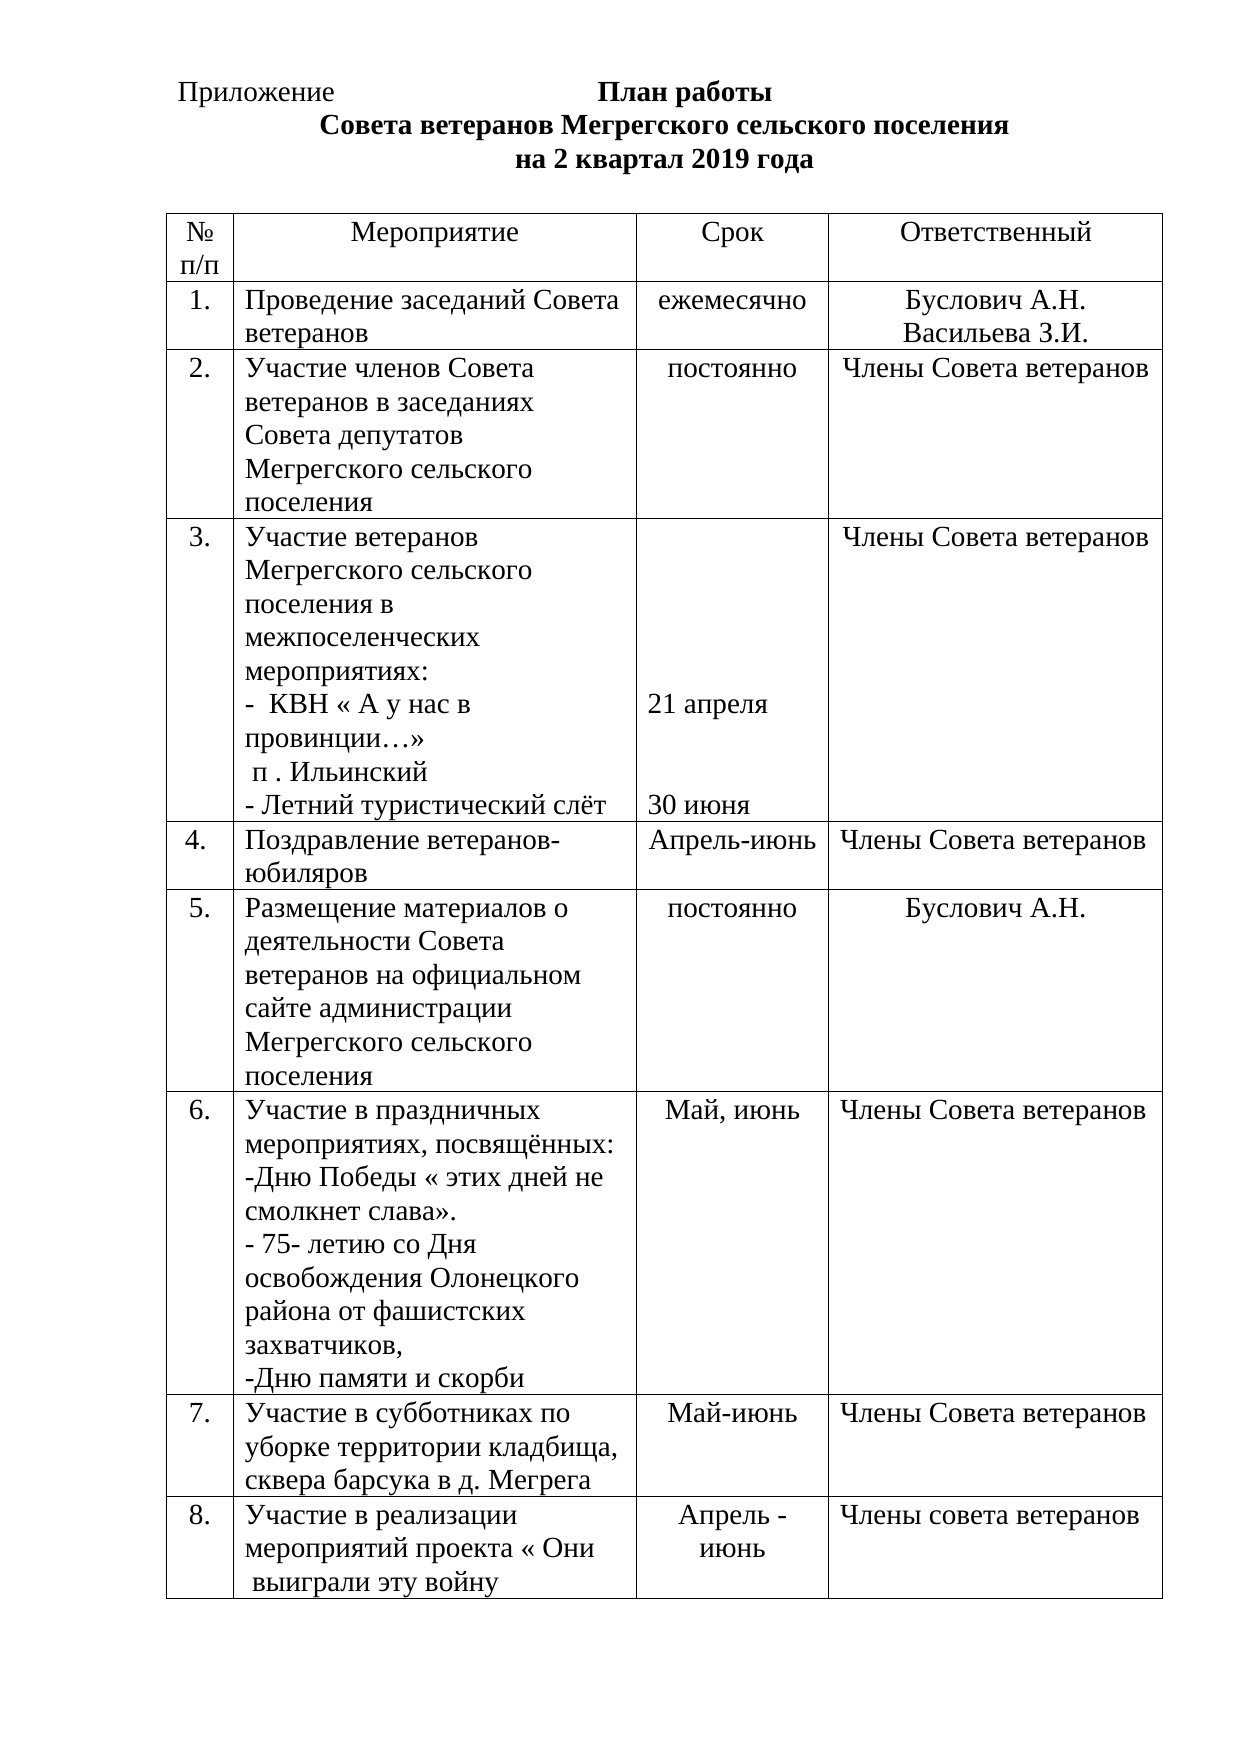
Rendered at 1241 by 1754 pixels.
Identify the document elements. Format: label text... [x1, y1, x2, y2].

table_header Срок [637, 214, 828, 281]
table_cell 1. [167, 282, 233, 349]
table_cell Участие членов Совета ветеранов в заседаниях Совета депутатов Мегрегского сельского поселения [234, 350, 636, 518]
table_cell Члены Совета ветеранов [829, 350, 1162, 518]
table_cell постоянно [637, 890, 828, 1091]
table_cell Поздравление ветеранов-юбиляров [234, 822, 636, 889]
text Приложение План работы [177, 74, 1152, 107]
table_cell 3. [167, 519, 233, 821]
table_cell 5. [167, 890, 233, 1091]
table_cell Апрель-июнь [637, 822, 828, 889]
table_cell 2. [167, 350, 233, 518]
table_cell Май-июнь [637, 1395, 828, 1496]
table_cell Члены Совета ветеранов [829, 519, 1162, 821]
table_cell Члены совета ветеранов [829, 1497, 1162, 1597]
table_cell 7. [167, 1395, 233, 1496]
table_cell Буслович А.Н. Васильева З.И. [829, 282, 1162, 349]
table_cell Члены Совета ветеранов [829, 1395, 1162, 1496]
table_cell 6. [167, 1092, 233, 1394]
table_cell Размещение материалов о деятельности Совета ветеранов на официальном сайте администрации Мегрегского сельского поселения [234, 890, 636, 1091]
table_cell 8. [167, 1497, 233, 1597]
table_cell Члены Совета ветеранов [829, 1092, 1162, 1394]
table_cell Участие ветеранов Мегрегского сельского поселения в межпоселенческих мероприятиях: - КВН « А у нас в провинции…» п . Ильинский - Летний туристический слёт [234, 519, 636, 821]
table_cell Участие в реализации мероприятий проекта « Они выиграли эту войну [234, 1497, 636, 1597]
table_cell Проведение заседаний Совета ветеранов [234, 282, 636, 349]
table_cell 4. [167, 822, 233, 889]
table_cell Буслович А.Н. [829, 890, 1162, 1091]
table_cell постоянно [637, 350, 828, 518]
table_cell Члены Совета ветеранов [829, 822, 1162, 889]
table_cell Участие в праздничных мероприятиях, посвящённых: -Дню Победы « этих дней не смолкнет слава». - 75- летию со Дня освобождения Олонецкого района от фашистских захватчиков, -Дню памяти и скорби [234, 1092, 636, 1394]
table_cell Май, июнь [637, 1092, 828, 1394]
table_header Ответственный [829, 214, 1162, 281]
table_cell Участие в субботниках по уборке территории кладбища, сквера барсука в д. Мегрега [234, 1395, 636, 1496]
table_cell 21 апреля 30 июня [637, 519, 828, 821]
text Совета ветеранов Мегрегского сельского поселения [177, 107, 1152, 141]
table_cell Апрель - июнь [637, 1497, 828, 1597]
table_cell ежемесячно [637, 282, 828, 349]
table_header Мероприятие [234, 214, 636, 281]
table_header № п/п [167, 214, 233, 281]
text на 2 квартал 2019 года [177, 141, 1152, 174]
